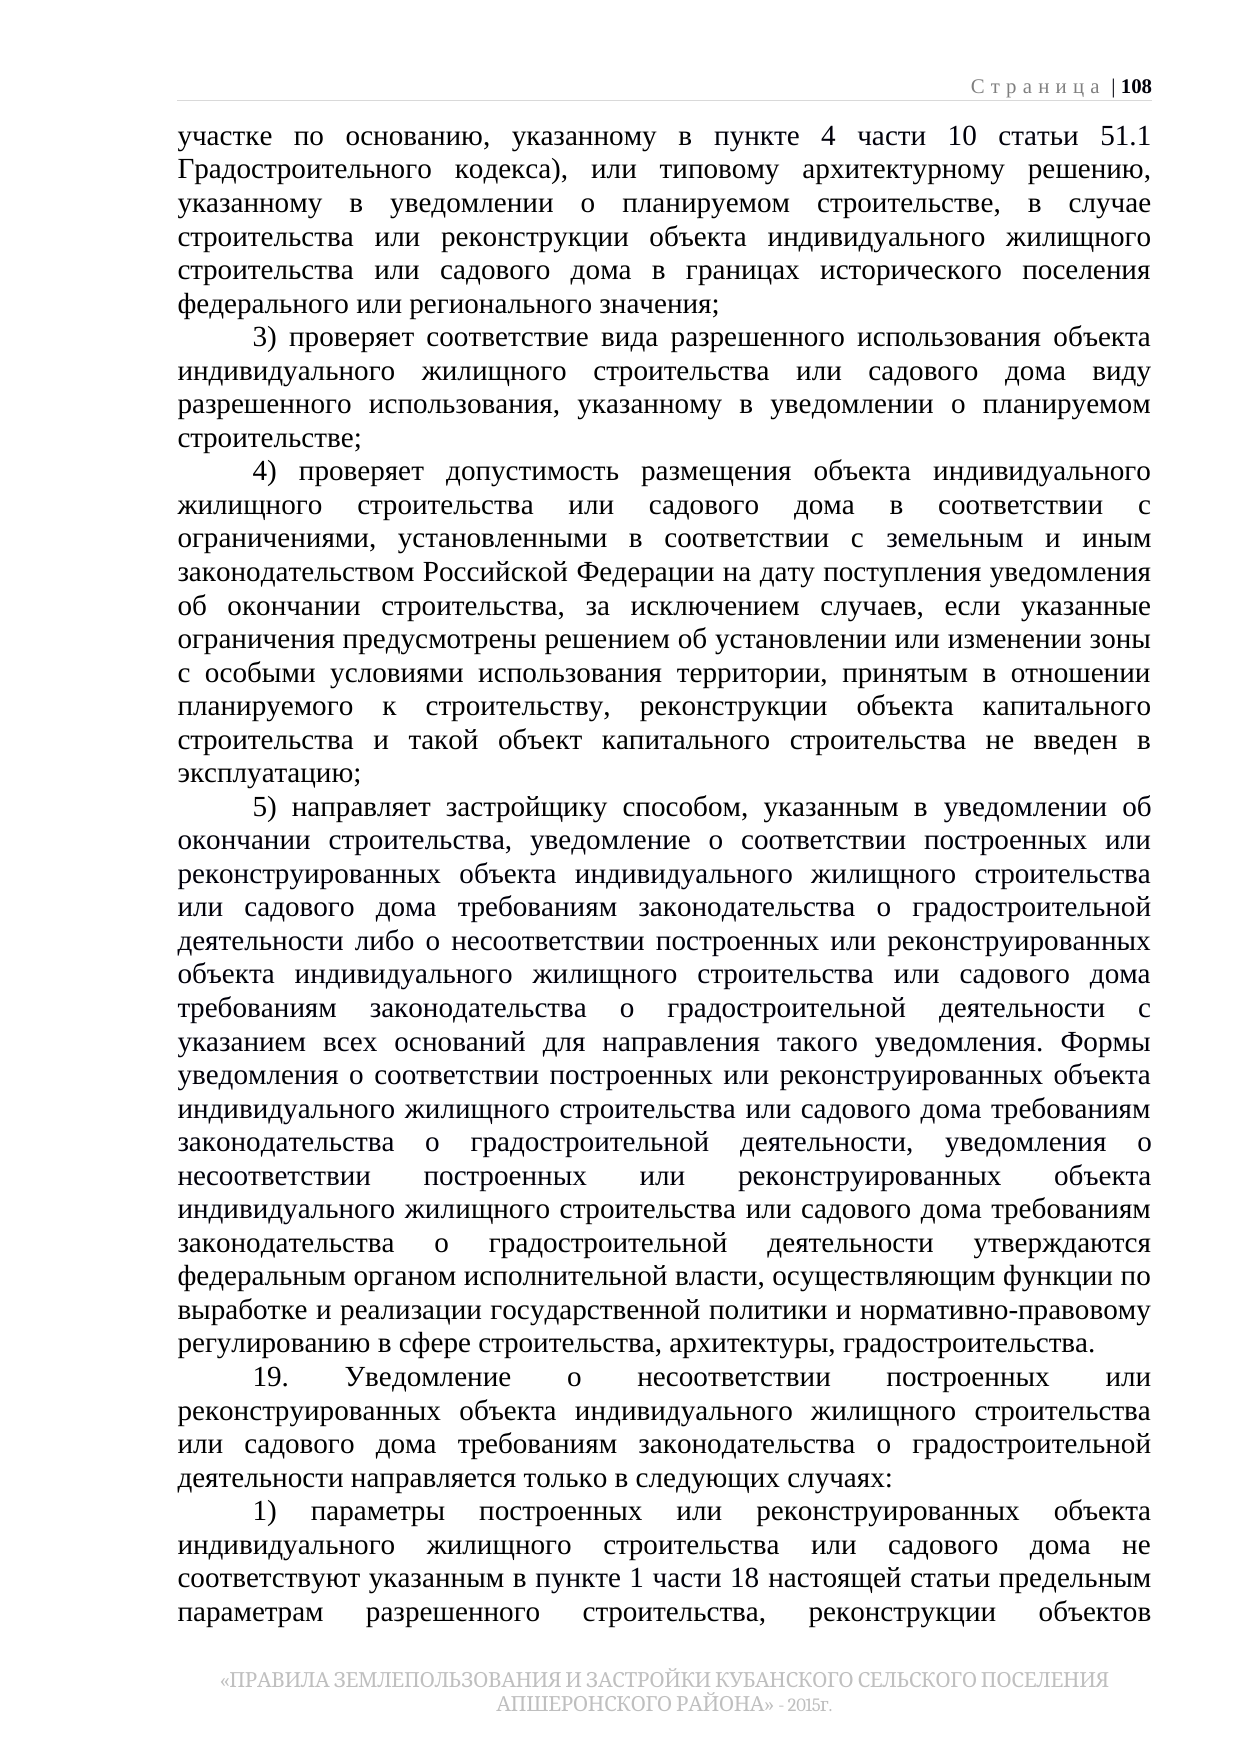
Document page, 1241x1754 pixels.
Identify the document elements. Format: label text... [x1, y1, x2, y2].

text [177, 1493, 1152, 1627]
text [177, 118, 1152, 319]
text 3) проверяет соответствие вида разрешенного использования объекта индивидуального жилищного строительства или садового дома виду разрешенного использования, указанному в уведомлении о планируемом строительстве; [177, 319, 1152, 453]
text 5) направляет застройщику способом, указанным в уведомлении об окончании строительства, уведомление о соответствии построенных или реконструированных объекта индивидуального жилищного строительства или садового дома требованиям законодательства о градостроительной деятельности либо о несоответствии построенных или реконструированных объекта индивидуального жилищного строительства или садового дома требованиям законодательства о градостроительной деятельности с указанием всех оснований для направления такого уведомления. Формы уведомления о соответствии построенных или реконструированных объекта индивидуального жилищного строительства или садового дома требованиям законодательства о градостроительной деятельности, уведомления о несоответствии построенных или реконструированных объекта индивидуального жилищного строительства или садового дома требованиям законодательства о градостроительной деятельности утверждаются федеральным органом исполнительной власти, осуществляющим функции по выработке и реализации государственной политики и нормативно-правовому регулированию в сфере строительства, архитектуры, градостроительства. [177, 789, 1152, 1359]
text 4) проверяет допустимость размещения объекта индивидуального жилищного строительства или садового дома в соответствии с ограничениями, установленными в соответствии с земельным и иным законодательством Российской Федерации на дату поступления уведомления об окончании строительства, за исключением случаев, если указанные ограничения предусмотрены решением об установлении или изменении зоны с особыми условиями использования территории, принятым в отношении планируемого к строительству, реконструкции объекта капитального строительства и такой объект капитального строительства не введен в эксплуатацию; [177, 453, 1152, 789]
text 19. Уведомление о несоответствии построенных или реконструированных объекта индивидуального жилищного строительства или садового дома требованиям законодательства о градостроительной деятельности направляется только в следующих случаях: [177, 1359, 1152, 1493]
